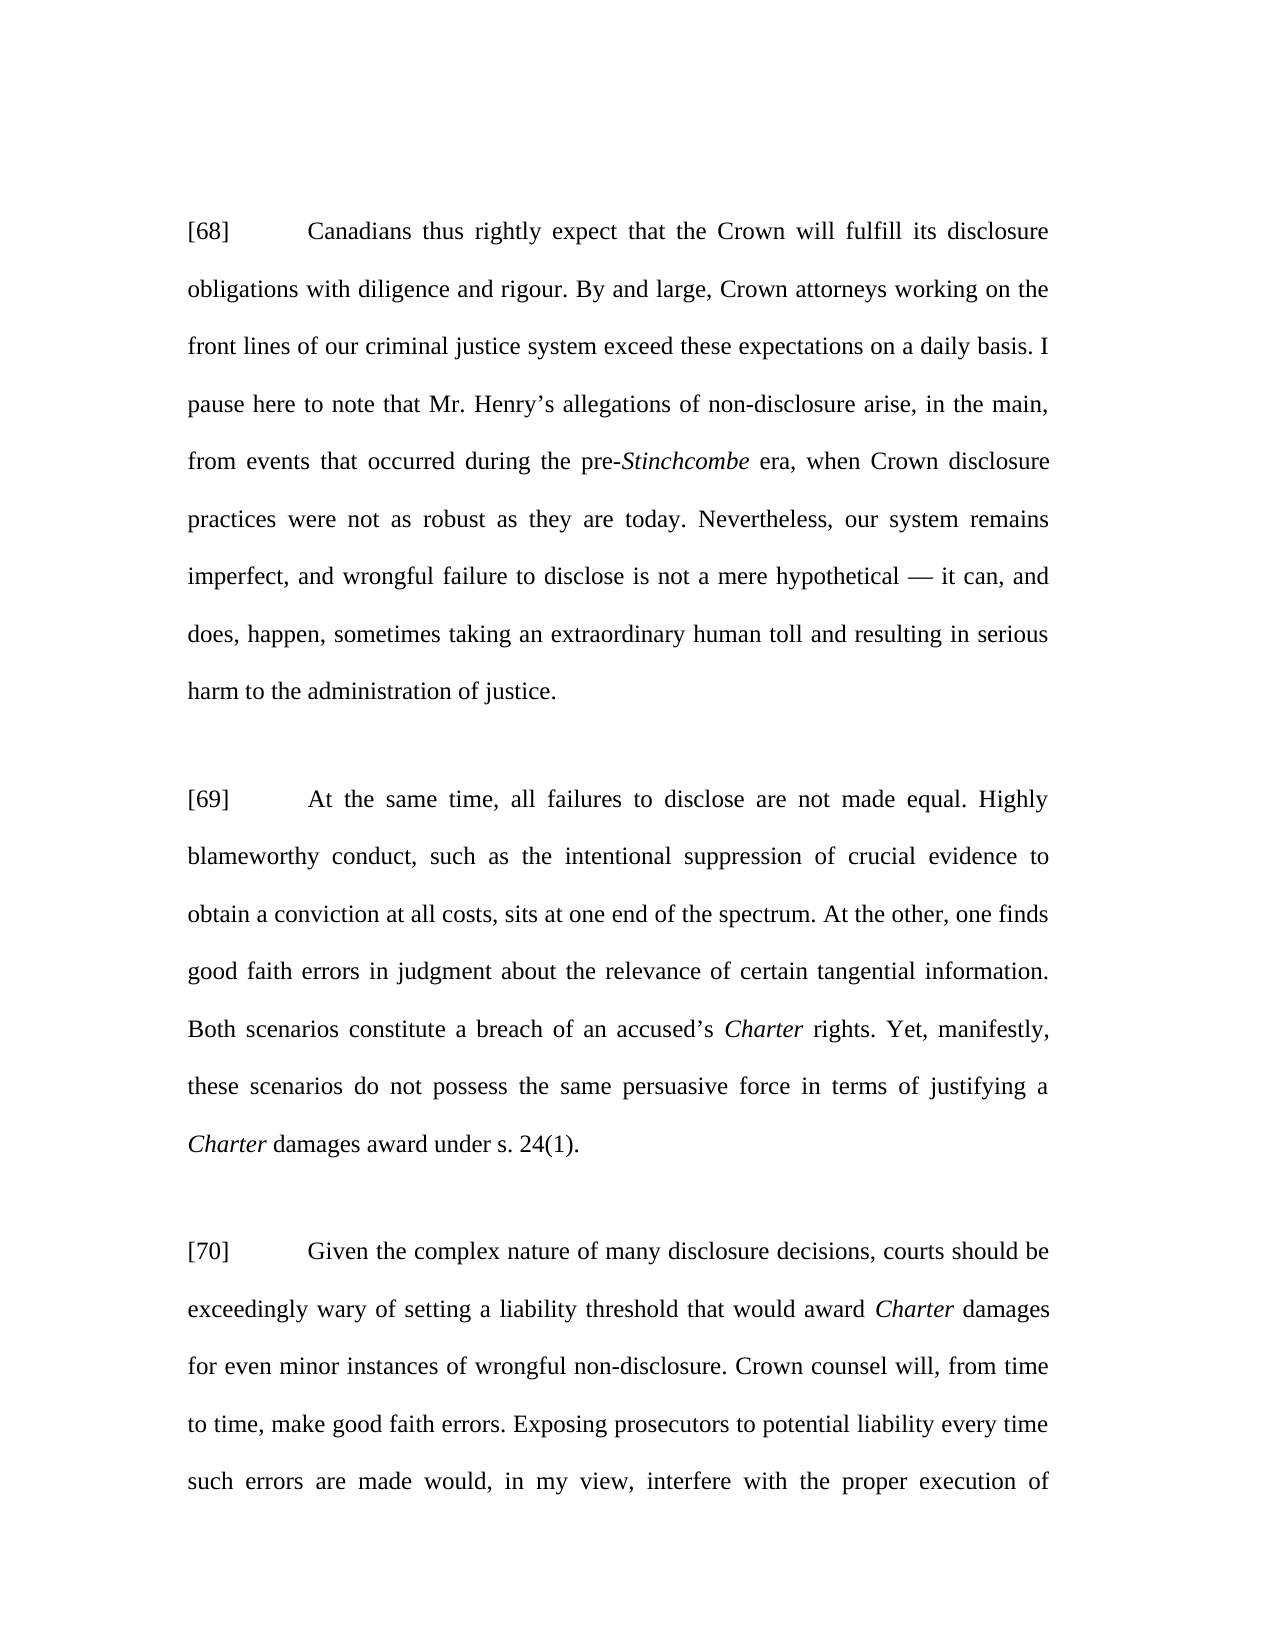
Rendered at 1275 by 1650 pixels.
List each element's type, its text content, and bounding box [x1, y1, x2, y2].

text Canadians thus rightly expect that the Crown will fulfill its disclosure obligations with diligence and rigour. By and large, Crown attorneys working on the front lines of our criminal justice system exceed these expectations on a daily basis. I pause here to note that Mr. Henry’s allegations of non-disclosure arise, in the main, from events that occurred during the pre-Stinchcombe era, when Crown disclosure practices were not as robust as they are today. Nevertheless, our system remains imperfect, and wrongful failure to disclose is not a mere hypothetical — it can, and does, happen, sometimes taking an extraordinary human toll and resulting in serious harm to the administration of justice. [187, 216, 1050, 705]
text At the same time, all failures to disclose are not made equal. Highly blameworthy conduct, such as the intentional suppression of crucial evidence to obtain a conviction at all costs, sits at one end of the spectrum. At the other, one finds good faith errors in judgment about the relevance of certain tangential information. Both scenarios constitute a breach of an accused’s Charter rights. Yet, manifestly, these scenarios do not possess the same persuasive force in terms of justifying a Charter damages award under s. 24(1). [187, 784, 1050, 1158]
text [187, 1236, 1050, 1495]
